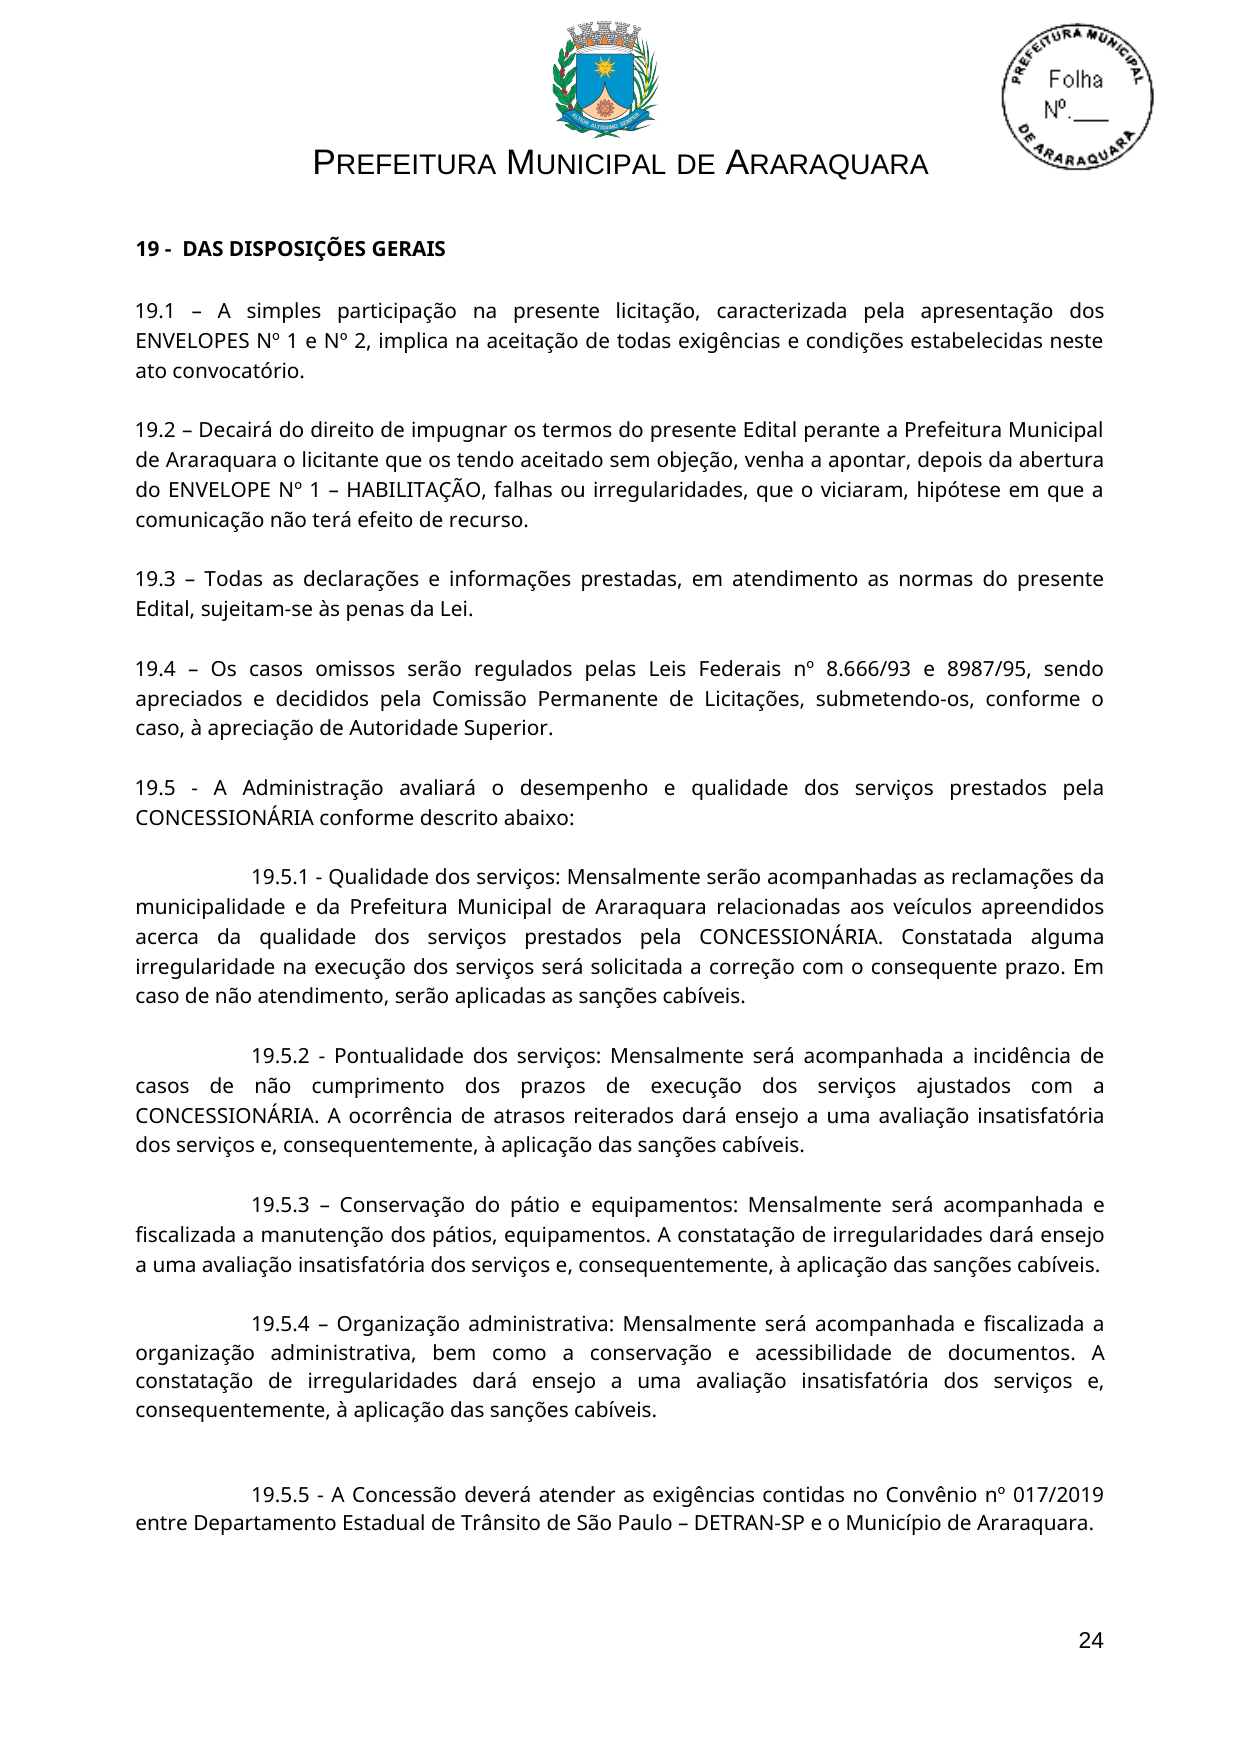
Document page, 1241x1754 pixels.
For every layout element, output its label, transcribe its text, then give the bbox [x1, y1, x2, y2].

text 19.5.2 - Pontualidade dos serviços: Mensalmente será acompanhada a incidência de casos de não cumprimento dos prazos de execução dos serviços ajustados com a CONCESSIONÁRIA. A ocorrência de atrasos reiterados dará ensejo a uma avaliação insatisfatória dos serviços e, consequentemente, à aplicação das sanções cabíveis. [135, 1041, 1106, 1159]
text 19.2 – Decairá do direito de impugnar os termos do presente Edital perante a Prefeitura Municipal de Araraquara o licitante que os tendo aceitado sem objeção, venha a apontar, depois da abertura do ENVELOPE Nº 1 – HABILITAÇÃO, falhas ou irregularidades, que o viciaram, hipótese em que a comunicação não terá efeito de recurso. [134, 416, 1106, 533]
text 19.5.3 – Conservação do pátio e equipamentos: Mensalmente será acompanhada e fiscalizada a manutenção dos pátios, equipamentos. A constatação de irregularidades dará ensejo a uma avaliação insatisfatória dos serviços e, consequentemente, à aplicação das sanções cabíveis. [135, 1190, 1106, 1278]
text 19.5 - A Administração avaliará o desempenho e qualidade dos serviços prestados pela CONCESSIONÁRIA conforme descrito abaixo: [134, 773, 1106, 831]
subtitle 19 - DAS DISPOSIÇÕES GERAIS [135, 234, 1107, 263]
text 19.3 – Todas as declarações e informações prestadas, em atendimento as normas do presente Edital, sujeitam-se às penas da Lei. [134, 564, 1106, 623]
text 19.1 – A simples participação na presente licitação, caracterizada pela apresentação dos ENVELOPES Nº 1 e Nº 2, implica na aceitação de todas exigências e condições estabelecidas neste ato convocatório. [134, 296, 1106, 384]
text 19.5.4 – Organização administrativa: Mensalmente será acompanhada e fiscalizada a organização administrativa, bem como a conservação e acessibilidade de documentos. A constatação de irregularidades dará ensejo a uma avaliação insatisfatória dos serviços e, consequentemente, à aplicação das sanções cabíveis. [135, 1309, 1106, 1423]
picture [552, 21, 659, 139]
text 19.5.5 - A Concessão deverá atender as exigências contidas no Convênio nº 017/2019 entre Departamento Estadual de Trânsito de São Paulo – DETRAN-SP e o Município de Araraquara. [135, 1480, 1106, 1537]
text 19.5.1 - Qualidade dos serviços: Mensalmente serão acompanhadas as reclamações da municipalidade e da Prefeitura Municipal de Araraquara relacionadas aos veículos apreendidos acerca da qualidade dos serviços prestados pela CONCESSIONÁRIA. Constatada alguma irregularidade na execução dos serviços será solicitada a correção com o consequente prazo. Em caso de não atendimento, serão aplicadas as sanções cabíveis. [135, 862, 1106, 1010]
text 19.4 – Os casos omissos serão regulados pelas Leis Federais nº 8.666/93 e 8987/95, sendo apreciados e decididos pela Comissão Permanente de Licitações, submetendo-os, conforme o caso, à apreciação de Autoridade Superior. [134, 654, 1106, 742]
picture [999, 17, 1164, 175]
